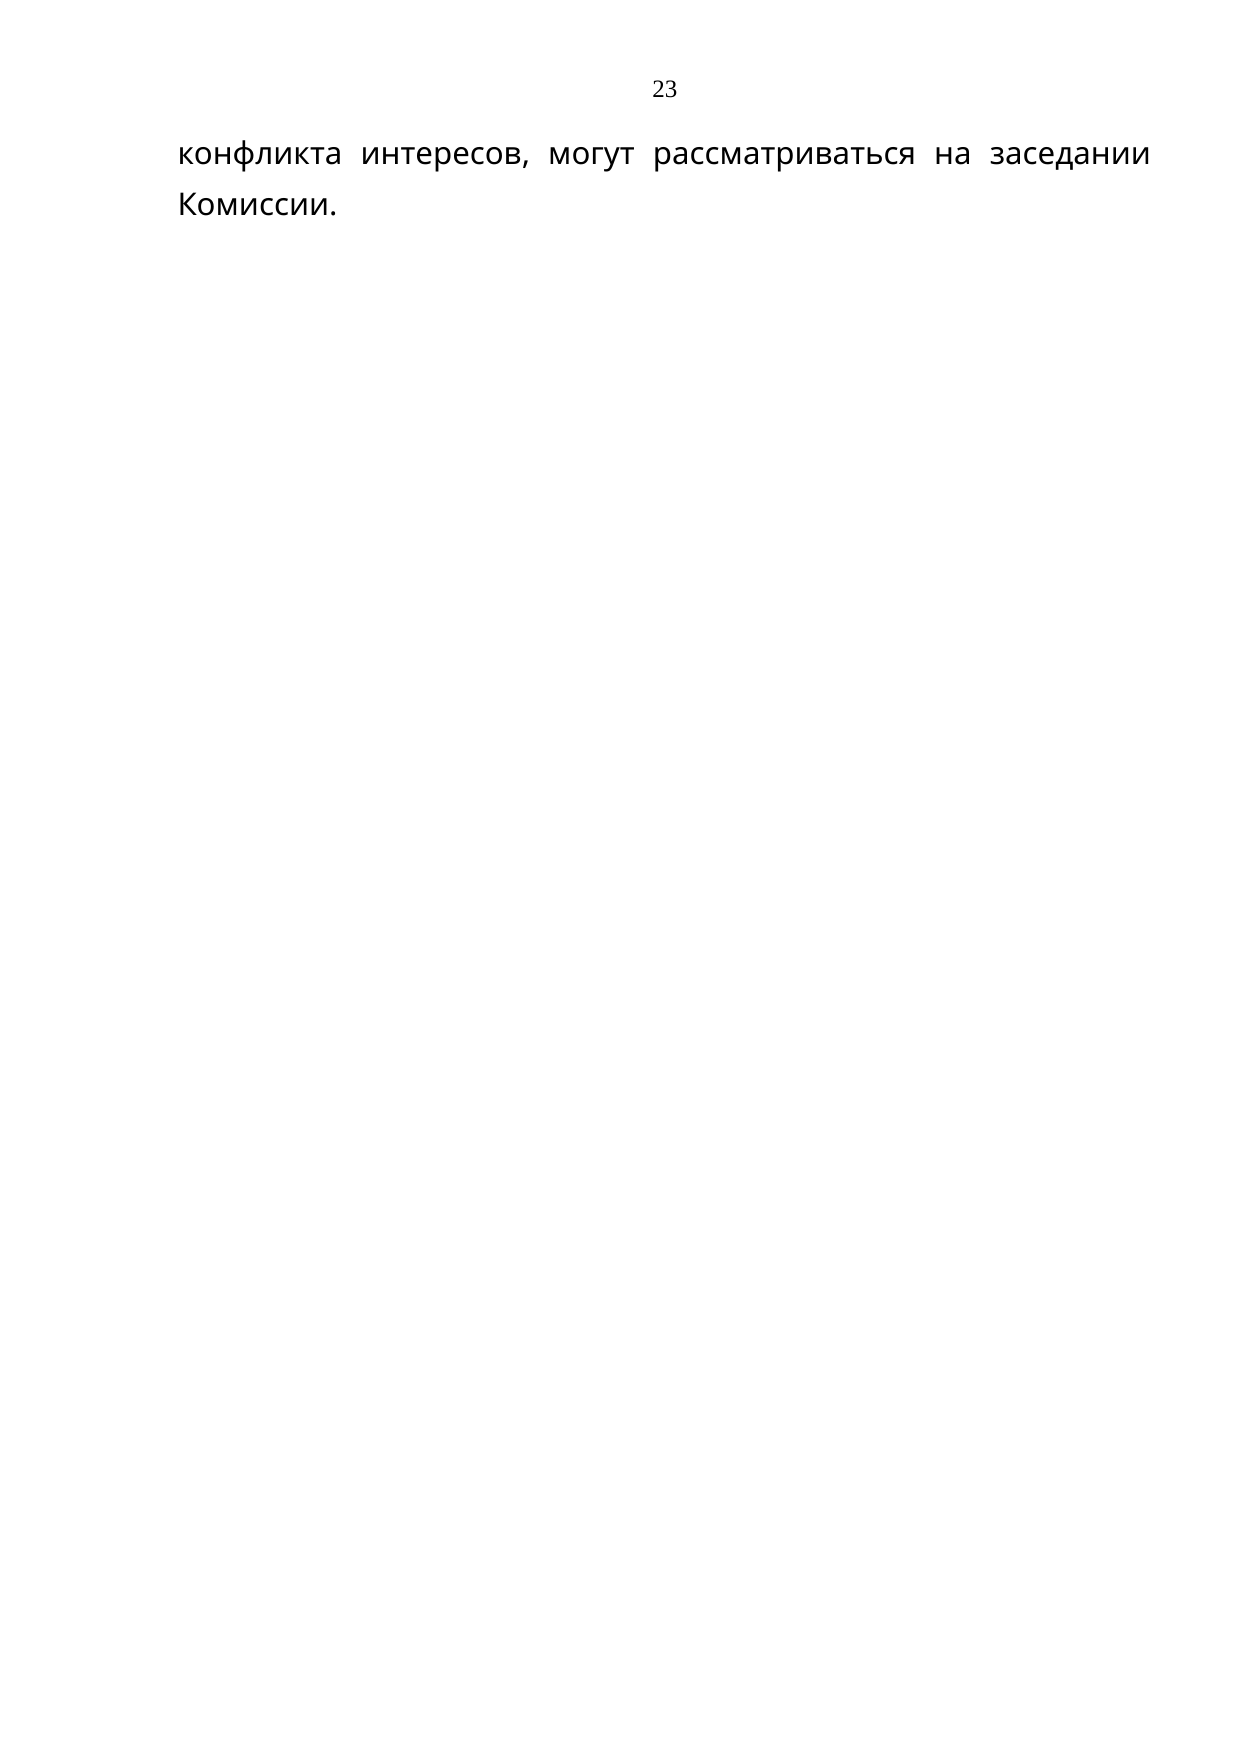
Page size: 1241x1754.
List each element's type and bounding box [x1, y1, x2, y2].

text [177, 131, 1152, 225]
